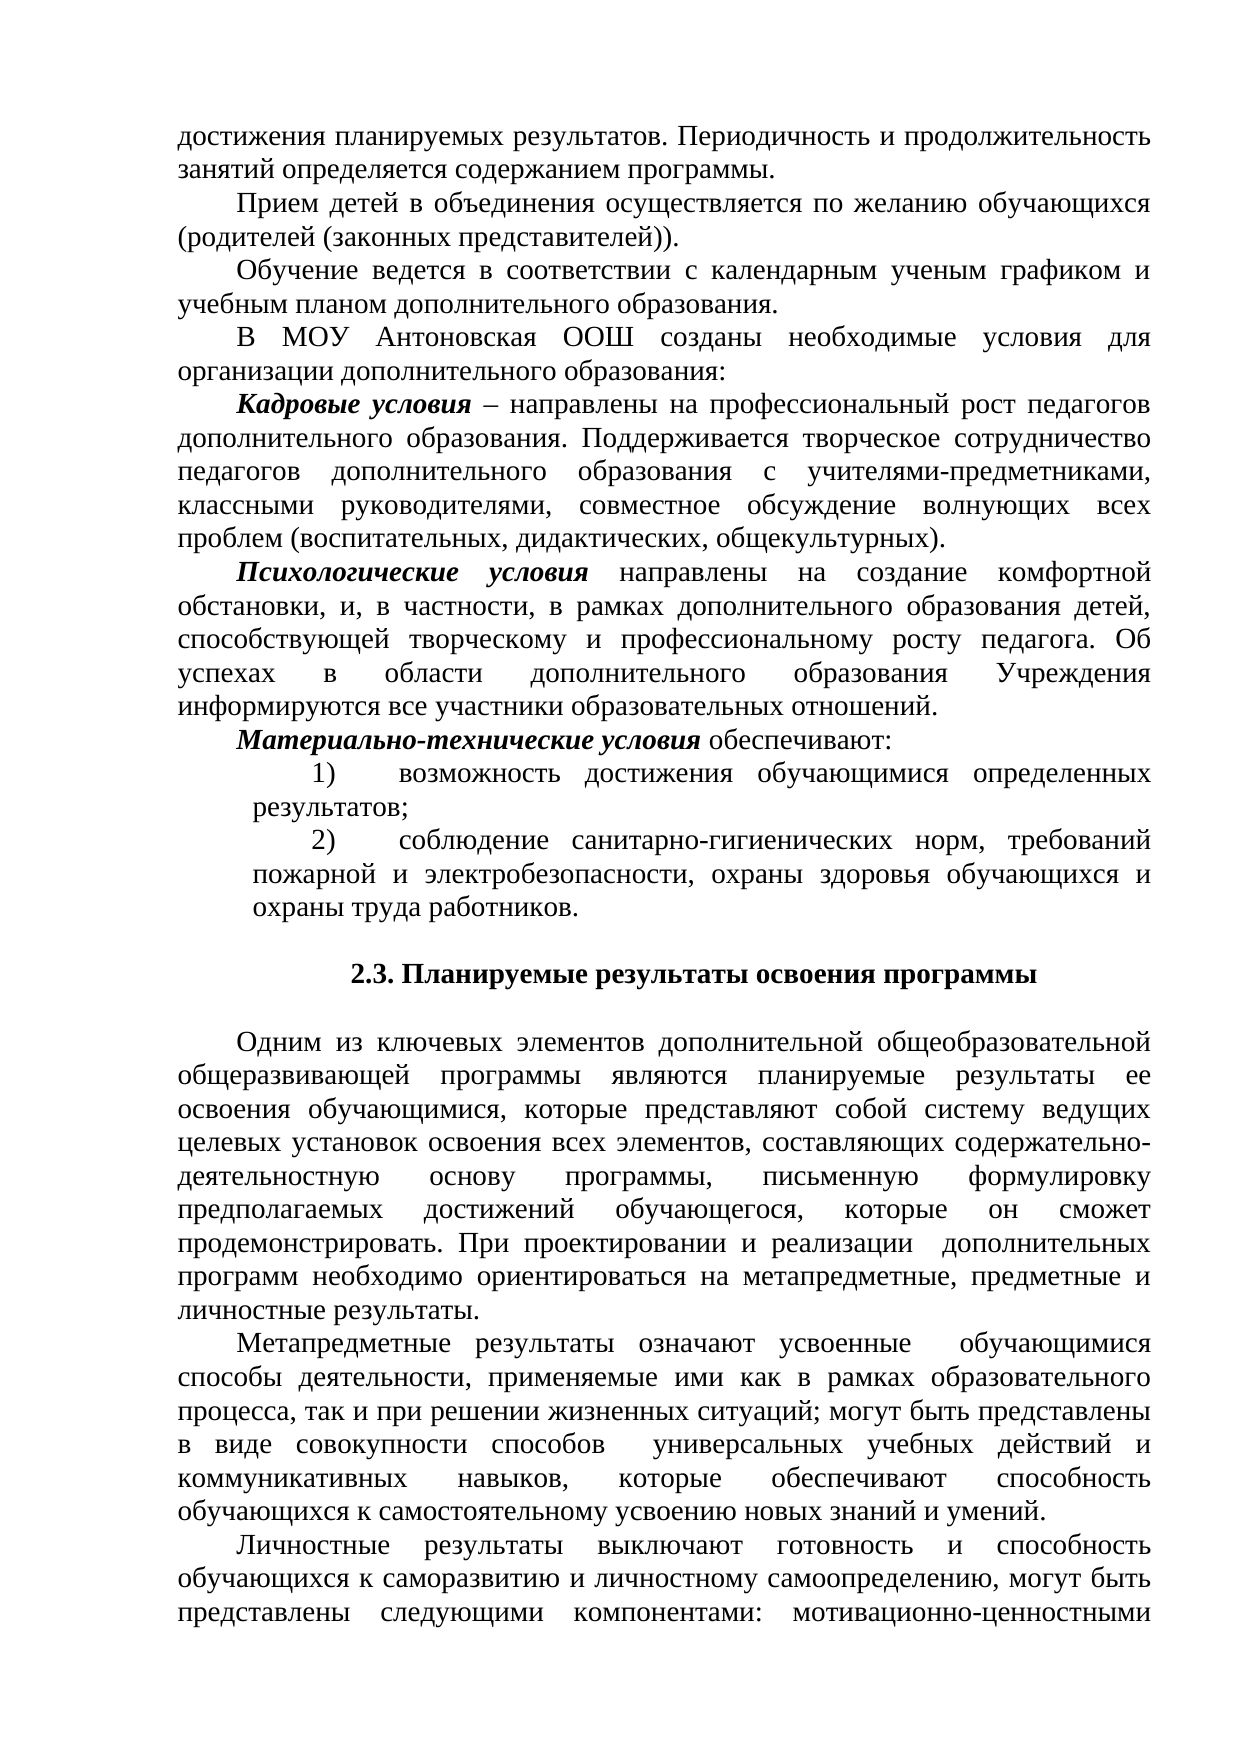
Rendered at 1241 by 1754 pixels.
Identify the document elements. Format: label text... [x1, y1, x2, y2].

list соблюдение санитарно-гигиенических норм, требований пожарной и электробезопасности, охраны здоровья обучающихся и охраны труда работников. [252, 822, 1152, 923]
text Метапредметные результаты означают усвоенные обучающимися способы деятельности, применяемые ими как в рамках образовательного процесса, так и при решении жизненных ситуаций; могут быть представлены в виде совокупности способов универсальных учебных действий и коммуникативных навыков, которые обеспечивают способность обучающихся к самостоятельному усвоению новых знаний и умений. [177, 1326, 1152, 1527]
text 2.3. Планируемые результаты освоения программы [177, 957, 1152, 990]
text Материально-технические условия обеспечивают: [177, 722, 1152, 755]
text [177, 1527, 1152, 1627]
text Одним из ключевых элементов дополнительной общеобразовательной общеразвивающей программы являются планируемые результаты ее освоения обучающимися, которые представляют собой систему ведущих целевых установок освоения всех элементов, составляющих содержательно-деятельностную основу программы, письменную формулировку предполагаемых достижений обучающегося, которые он сможет продемонстрировать. При проектировании и реализации дополнительных программ необходимо ориентироваться на метапредметные, предметные и личностные результаты. [177, 1024, 1152, 1326]
text Обучение ведется в соответствии с календарным ученым графиком и учебным планом дополнительного образования. [177, 252, 1152, 319]
list возможность достижения обучающимися определенных результатов; [252, 755, 1152, 822]
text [177, 118, 1152, 185]
text Кадровые условия – направлены на профессиональный рост педагогов дополнительного образования. Поддерживается творческое сотрудничество педагогов дополнительного образования с учителями-предметниками, классными руководителями, совместное обсуждение волнующих всех проблем (воспитательных, дидактических, общекультурных). [177, 386, 1152, 554]
text В МОУ Антоновская ООШ созданы необходимые условия для организации дополнительного образования: [177, 319, 1152, 386]
text Прием детей в объединения осуществляется по желанию обучающихся (родителей (законных представителей)). [177, 185, 1152, 252]
text Психологические условия направлены на создание комфортной обстановки, и, в частности, в рамках дополнительного образования детей, способствующей творческому и профессиональному росту педагога. Об успехах в области дополнительного образования Учреждения информируются все участники образовательных отношений. [177, 554, 1152, 722]
